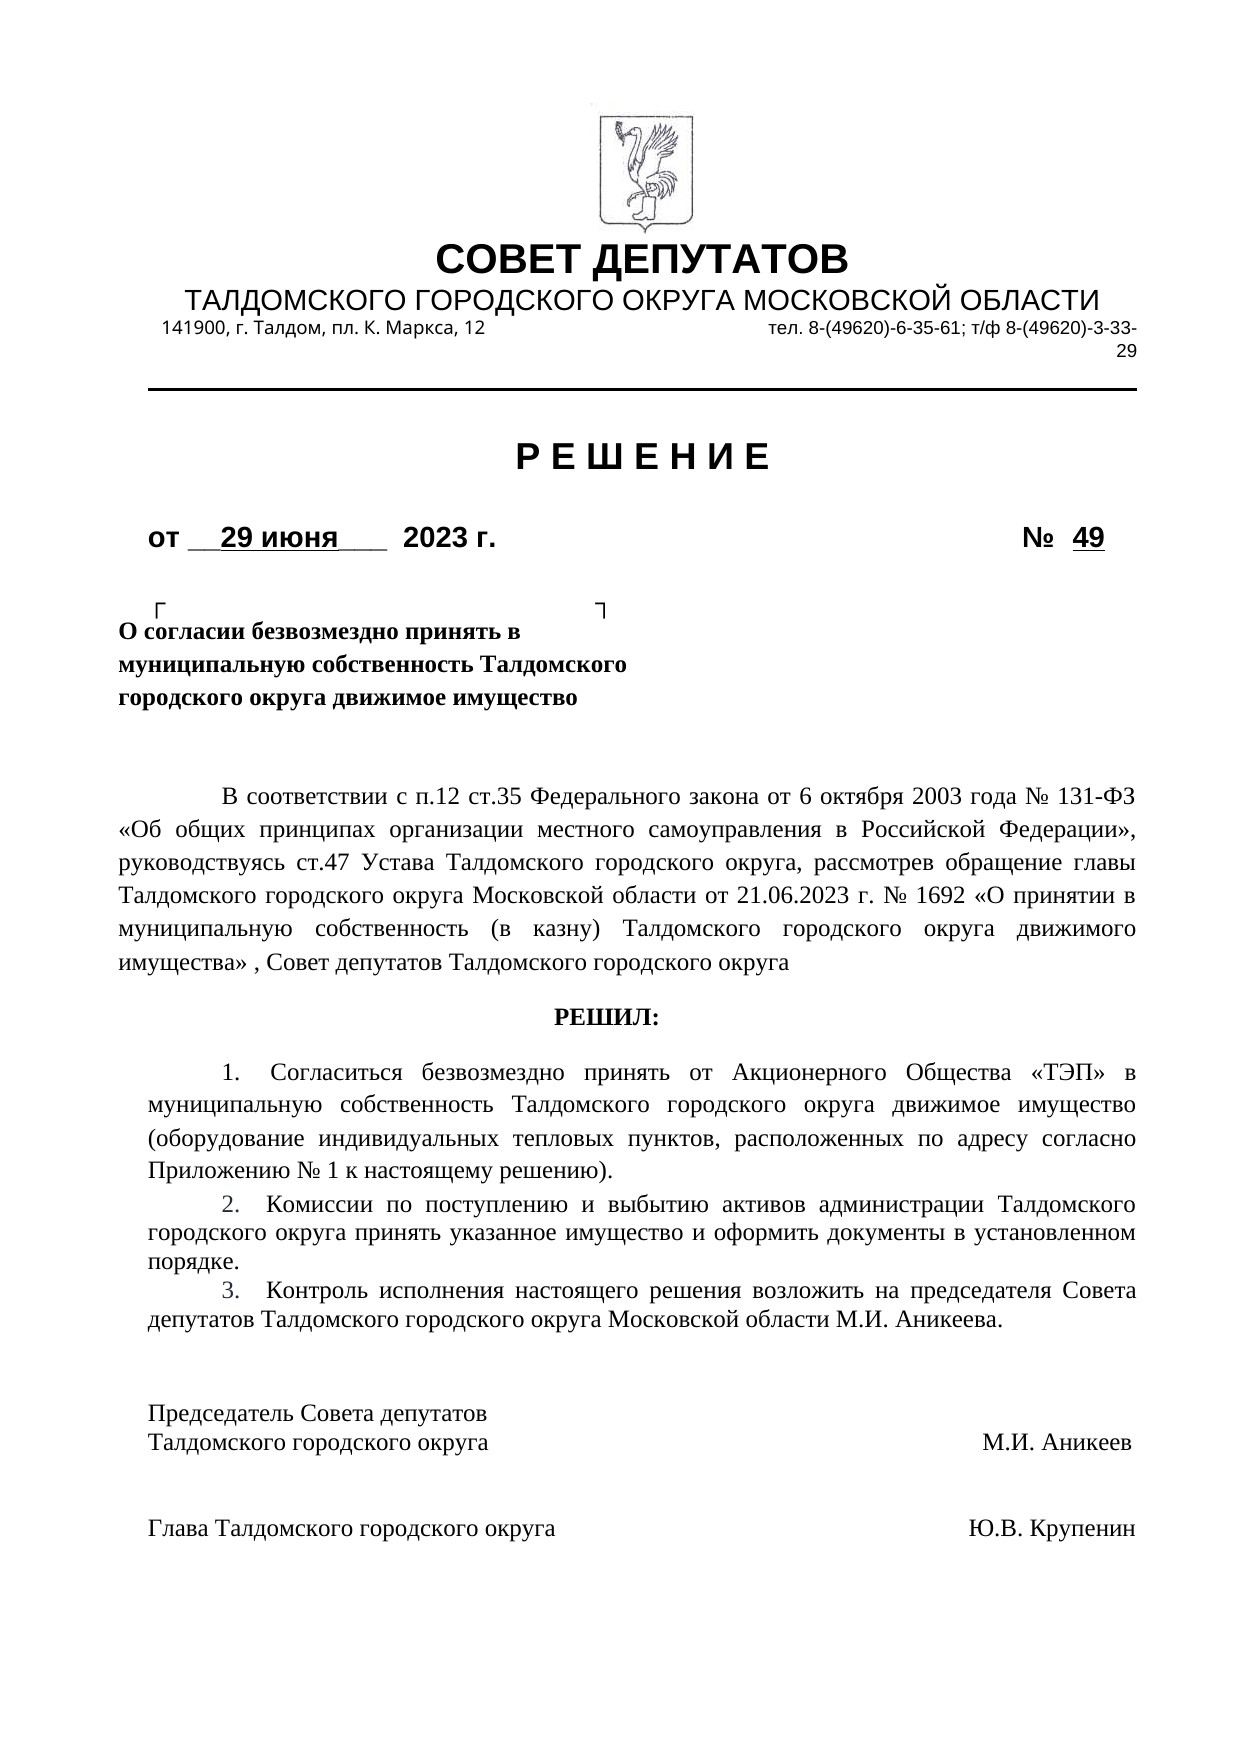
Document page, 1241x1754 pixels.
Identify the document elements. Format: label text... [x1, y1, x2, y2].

text ┌ ┐ [148, 588, 1137, 616]
text СОВЕТ ДЕПУТАТОВ [148, 235, 1137, 283]
text ТАЛДОМСКОГО ГОРОДСКОГО ОКРУГА МОСКОВСКОЙ ОБЛАСТИ [148, 283, 1137, 316]
list Контроль исполнения настоящего решения возложить на председателя Совета депутатов Талдомского городского округа Московской области М.И. Аникеева. [148, 1275, 1137, 1332]
text Талдомского городского округа М.И. Аникеев [148, 1427, 1137, 1456]
list Комиссии по поступлению и выбытию активов администрации Талдомского городского округа принять указанное имущество и оформить документы в установленном порядке. [148, 1189, 1137, 1275]
text от __29 июня___ 2023 г. № 49 [148, 521, 1137, 554]
text В соответствии с п.12 ст.35 Федерального закона от 6 октября 2003 года № 131-ФЗ «Об общих принципах организации местного самоуправления в Российской Федерации», руководствуясь ст.47 Устава Талдомского городского округа, рассмотрев обращение главы Талдомского городского округа Московской области от 21.06.2023 г. № 1692 «О принятии в муниципальную собственность (в казну) Талдомского городского округа движимого имущества» , Совет депутатов Талдомского городского округа [118, 781, 1137, 975]
text Председатель Совета депутатов [148, 1398, 1137, 1427]
picture [590, 103, 695, 235]
list Согласиться безвозмездно принять от Акционерного Общества «ТЭП» в муниципальную собственность Талдомского городского округа движимое имущество (оборудование индивидуальных тепловых пунктов, расположенных по адресу согласно Приложению № 1 к настоящему решению). [148, 1057, 1137, 1184]
text 141900, г. Талдом, пл. К. Маркса, 12 тел. 8-(49620)-6-35-61; т/ф 8-(49620)-3-33-29 [148, 316, 1137, 362]
text Р Е Ш Е Н И Е [148, 434, 1137, 477]
text Глава Талдомского городского округа Ю.В. Крупенин [148, 1513, 1137, 1542]
text О согласии безвозмездно принять в муниципальную собственность Талдомского городского округа движимое имущество [118, 616, 709, 711]
text РЕШИЛ: [148, 1002, 1152, 1030]
